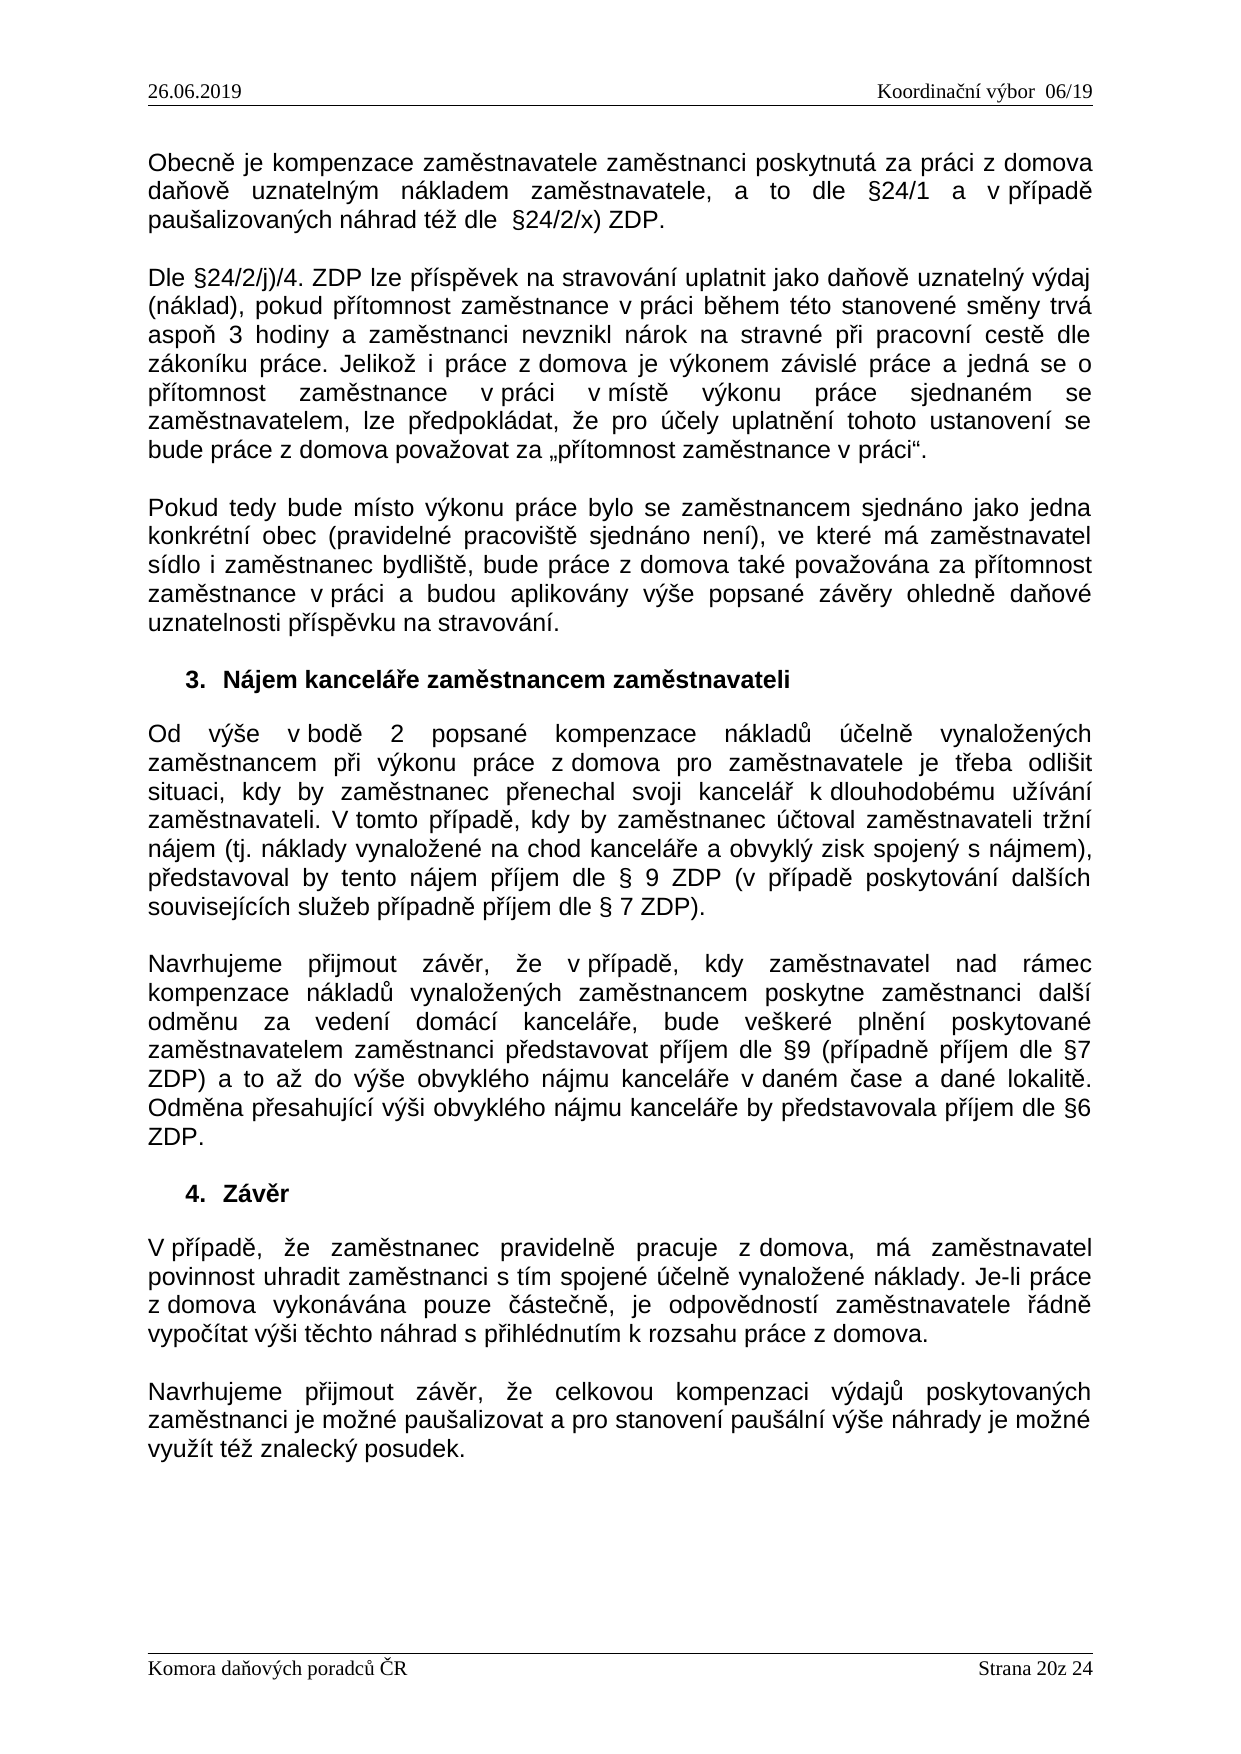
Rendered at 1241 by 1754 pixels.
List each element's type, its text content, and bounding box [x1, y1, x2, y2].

text Obecně je kompenzace zaměstnavatele zaměstnanci poskytnutá za práci z domova daňově uznatelným nákladem zaměstnavatele, a to dle §24/1 a v případě paušalizovaných náhrad též dle §24/2/x) ZDP. [148, 148, 1093, 234]
text Od výše v bodě 2 popsané kompenzace nákladů účelně vynaložených zaměstnancem při výkonu práce z domova pro zaměstnavatele je třeba odlišit situaci, kdy by zaměstnanec přenechal svoji kancelář k dlouhodobému užívání zaměstnavateli. V tomto případě, kdy by zaměstnanec účtoval zaměstnavateli tržní nájem (tj. náklady vynaložené na chod kanceláře a obvyklý zisk spojený s nájmem), představoval by tento nájem příjem dle § 9 ZDP (v případě poskytování dalších souvisejících služeb případně příjem dle § 7 ZDP). [148, 719, 1093, 920]
text Pokud tedy bude místo výkonu práce bylo se zaměstnancem sjednáno jako jedna konkrétní obec (pravidelné pracoviště sjednáno není), ve které má zaměstnavatel sídlo i zaměstnanec bydliště, bude práce z domova také považována za přítomnost zaměstnance v práci a budou aplikovány výše popsané závěry ohledně daňové uznatelnosti příspěvku na stravování. [148, 493, 1093, 636]
list Nájem kanceláře zaměstnancem zaměstnavateli [185, 665, 1093, 694]
text V případě, že zaměstnanec pravidelně pracuje z domova, má zaměstnavatel povinnost uhradit zaměstnanci s tím spojené účelně vynaložené náklady. Je-li práce z domova vykonávána pouze částečně, je odpovědností zaměstnavatele řádně vypočítat výši těchto náhrad s přihlédnutím k rozsahu práce z domova. [148, 1233, 1093, 1348]
text Navrhujeme přijmout závěr, že v případě, kdy zaměstnavatel nad rámec kompenzace nákladů vynaložených zaměstnancem poskytne zaměstnanci další odměnu za vedení domácí kanceláře, bude veškeré plnění poskytované zaměstnavatelem zaměstnanci představovat příjem dle §9 (případně příjem dle §7 ZDP) a to až do výše obvyklého nájmu kanceláře v daném čase a dané lokalitě. Odměna přesahující výši obvyklého nájmu kanceláře by představovala příjem dle §6 ZDP. [148, 949, 1093, 1150]
list Závěr [185, 1179, 1093, 1208]
text Navrhujeme přijmout závěr, že celkovou kompenzaci výdajů poskytovaných zaměstnanci je možné paušalizovat a pro stanovení paušální výše náhrady je možné využít též znalecký posudek. [148, 1377, 1093, 1463]
text Dle §24/2/j)/4. ZDP lze příspěvek na stravování uplatnit jako daňově uznatelný výdaj (náklad), pokud přítomnost zaměstnance v práci během této stanovené směny trvá aspoň 3 hodiny a zaměstnanci nevznikl nárok na stravné při pracovní cestě dle zákoníku práce. Jelikož i práce z domova je výkonem závislé práce a jedná se o přítomnost zaměstnance v práci v místě výkonu práce sjednaném se zaměstnavatelem, lze předpokládat, že pro účely uplatnění tohoto ustanovení se bude práce z domova považovat za „přítomnost zaměstnance v práci“. [148, 263, 1093, 464]
